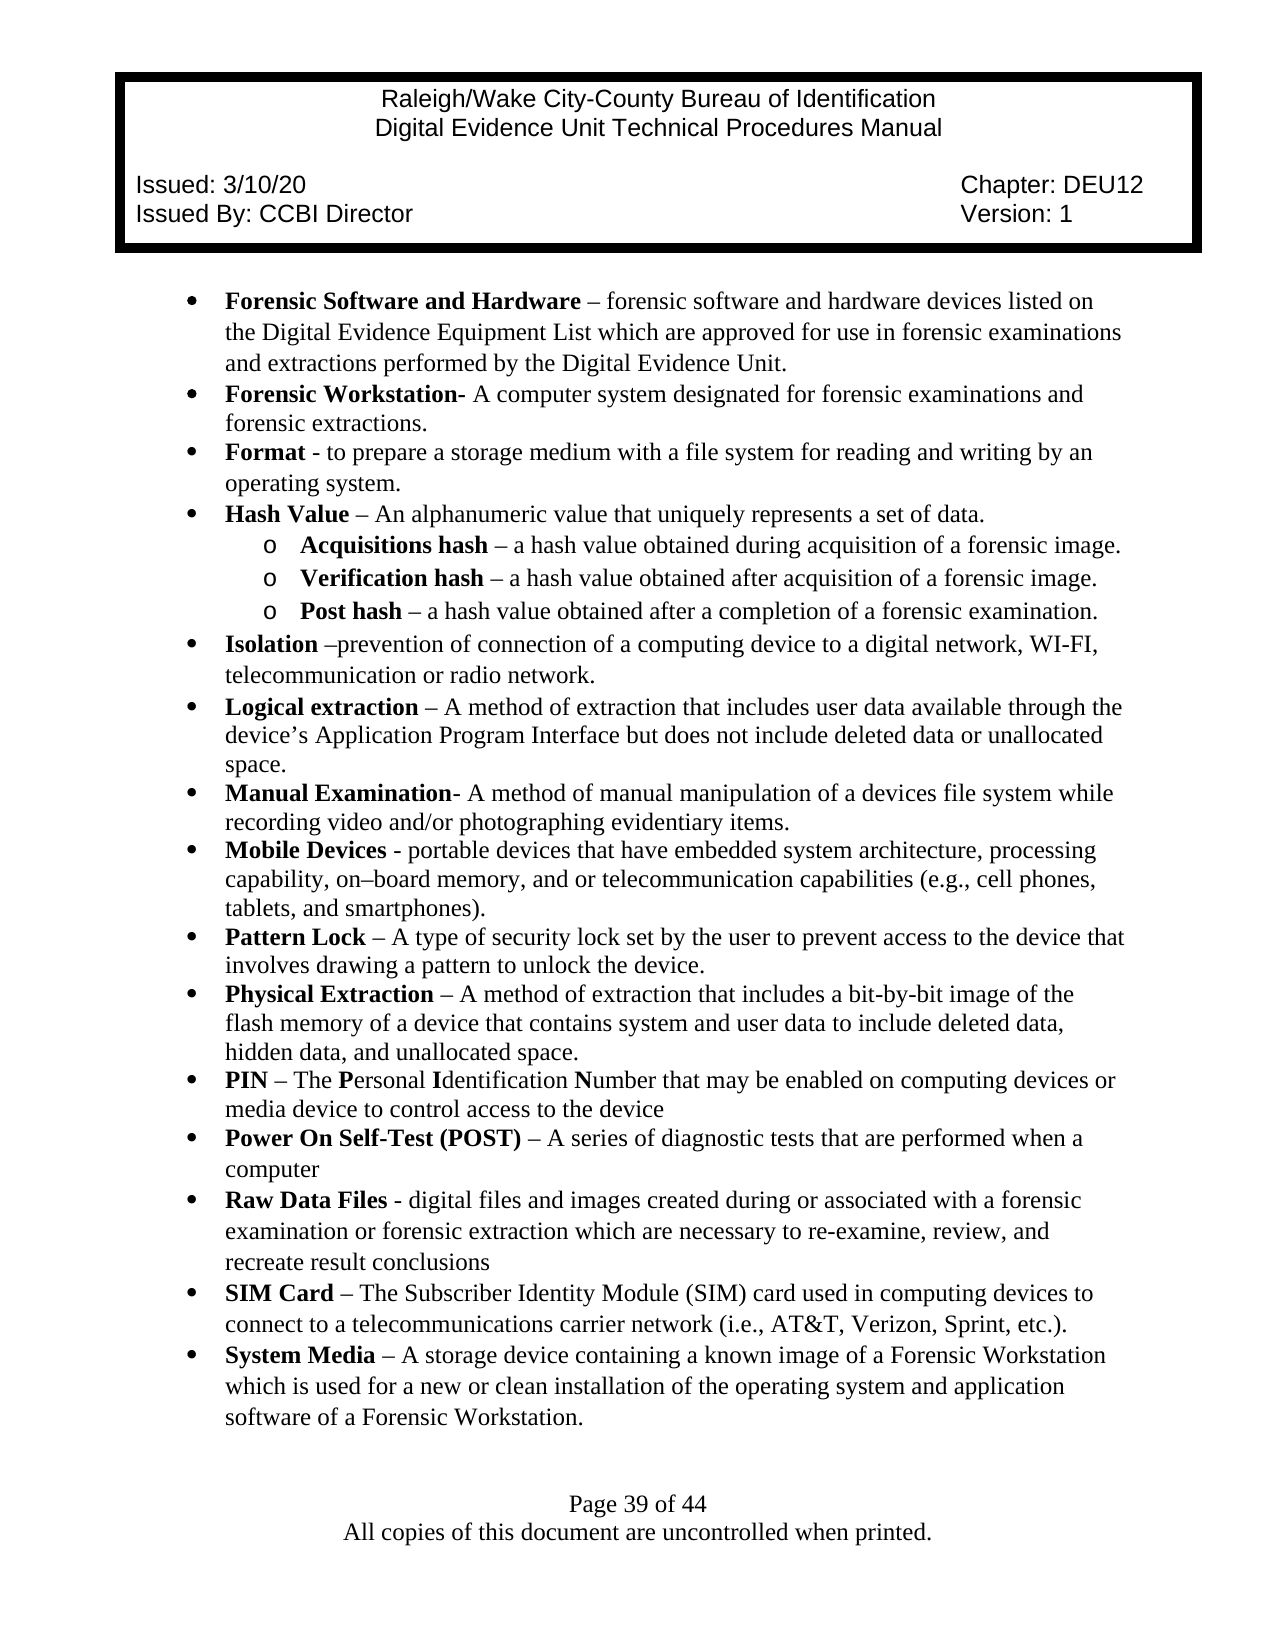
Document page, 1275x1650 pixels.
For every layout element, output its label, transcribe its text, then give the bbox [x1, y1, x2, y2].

list Format - to prepare a storage medium with a file system for reading and writing by an operating system. [187, 437, 1125, 496]
list Isolation –prevention of connection of a computing device to a digital network, WI-FI, telecommunication or radio network. [187, 629, 1125, 689]
list Logical extraction – A method of extraction that includes user data available through the device’s Application Program Interface but does not include deleted data or unallocated space. [187, 692, 1125, 778]
list System Media – A storage device containing a known image of a Forensic Workstation which is used for a new or clean installation of the operating system and application software of a Forensic Workstation. [187, 1340, 1125, 1431]
list Physical Extraction – A method of extraction that includes a bit-by-bit image of the flash memory of a device that contains system and user data to include deleted data, hidden data, and unallocated space. [187, 979, 1125, 1065]
list Pattern Lock – A type of security lock set by the user to prevent access to the device that involves drawing a pattern to unlock the device. [187, 922, 1125, 979]
list Hash Value – An alphanumeric value that uniquely represents a set of data. [187, 499, 1125, 527]
list Verification hash – a hash value obtained after acquisition of a forensic image. [262, 563, 1125, 594]
list Manual Examination- A method of manual manipulation of a devices file system while recording video and/or photographing evidentiary items. [187, 778, 1125, 835]
list Mobile Devices - portable devices that have embedded system architecture, processing capability, on–board memory, and or telecommunication capabilities (e.g., cell phones, tablets, and smartphones). [187, 835, 1125, 922]
list PIN – The Personal Identification Number that may be enabled on computing devices or media device to control access to the device [187, 1065, 1125, 1123]
list Forensic Software and Hardware – forensic software and hardware devices listed on the Digital Evidence Equipment List which are approved for use in forensic examinations and extractions performed by the Digital Evidence Unit. [187, 286, 1125, 377]
list Power On Self-Test (POST) – A series of diagnostic tests that are performed when a computer [187, 1123, 1125, 1183]
list SIM Card – The Subscriber Identity Module (SIM) card used in computing devices to connect to a telecommunications carrier network (i.e., AT&T, Verizon, Sprint, etc.). [187, 1278, 1125, 1338]
list Acquisitions hash – a hash value obtained during acquisition of a forensic image. [262, 530, 1125, 561]
list Forensic Workstation- A computer system designated for forensic examinations and forensic extractions. [187, 379, 1125, 437]
list Raw Data Files - digital files and images created during or associated with a forensic examination or forensic extraction which are necessary to re-examine, review, and recreate result conclusions [187, 1185, 1125, 1276]
list Post hash – a hash value obtained after a completion of a forensic examination. [262, 596, 1125, 627]
